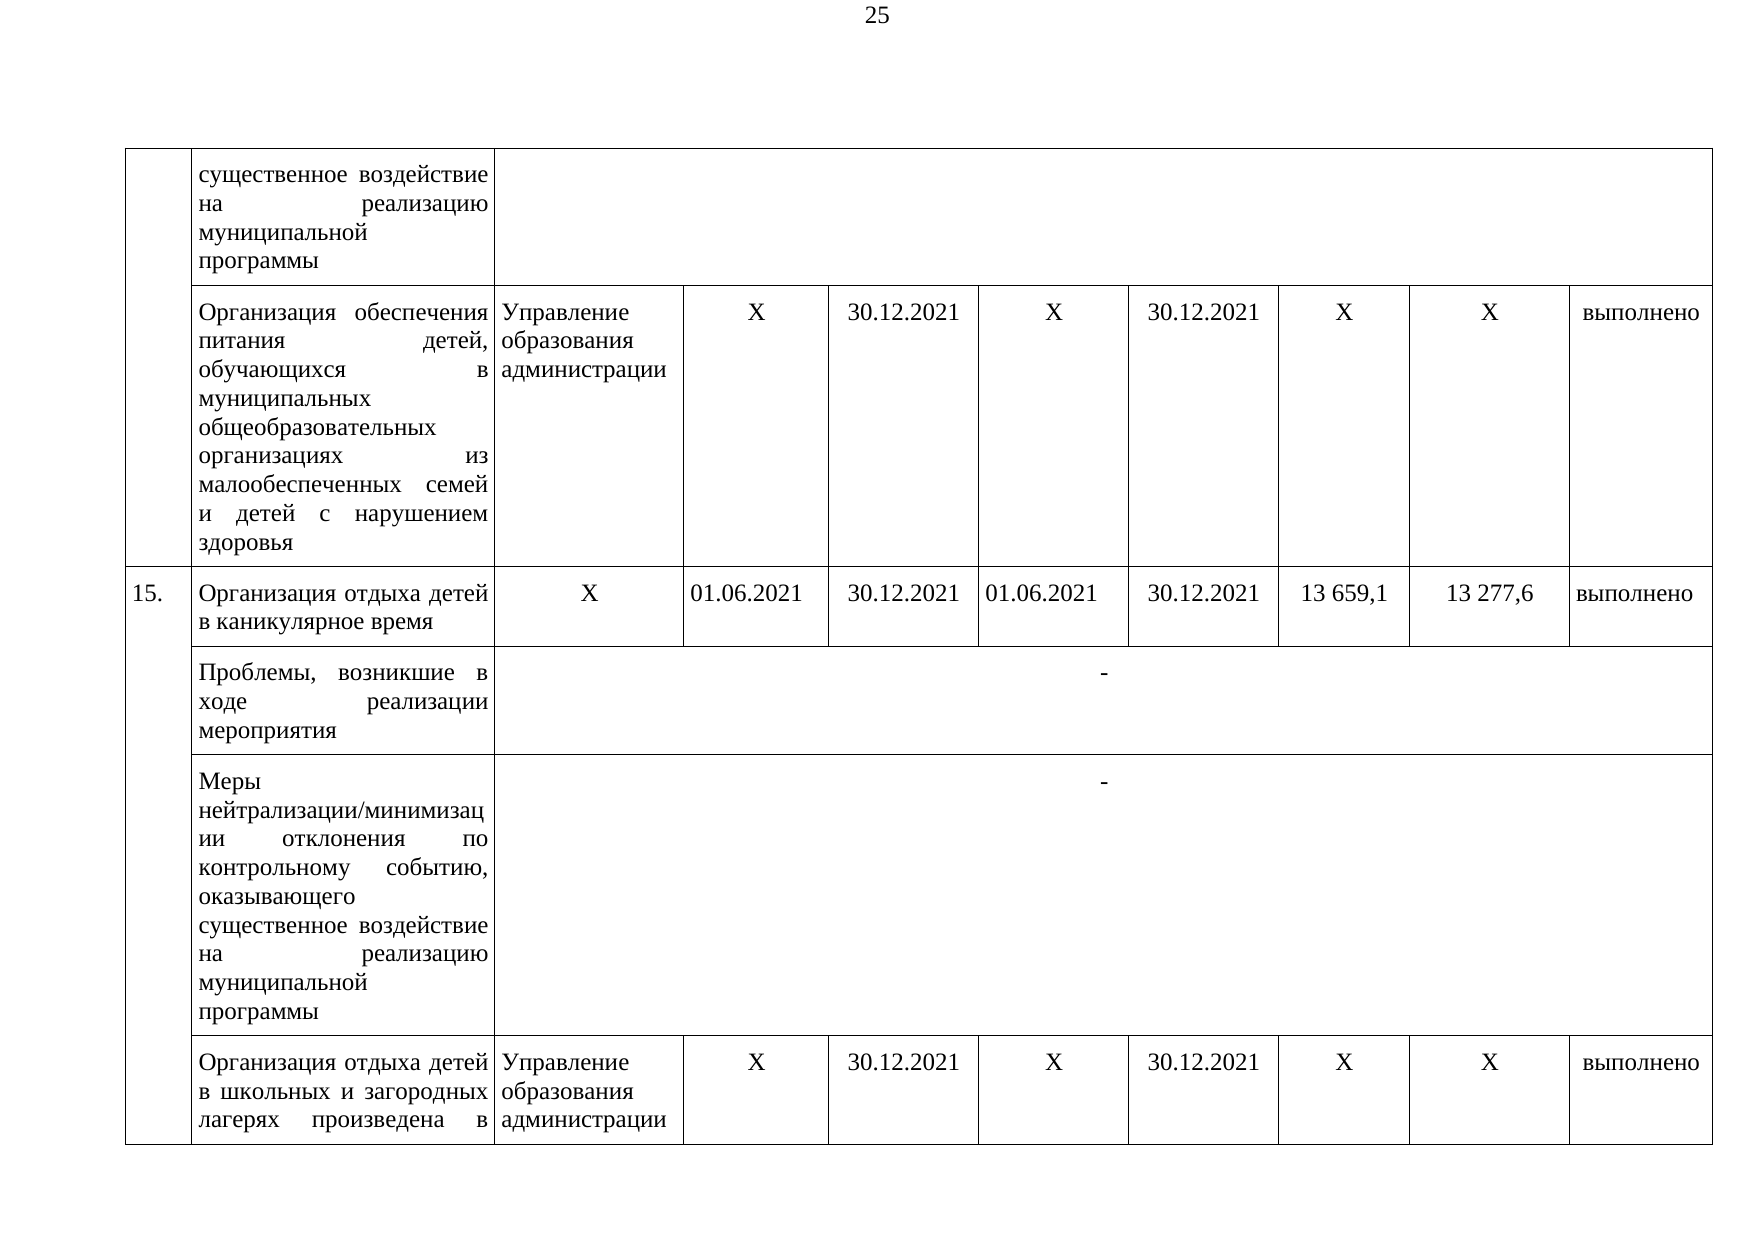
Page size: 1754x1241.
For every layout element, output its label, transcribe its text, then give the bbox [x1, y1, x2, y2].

table_cell 13 277,6 [1410, 567, 1569, 646]
table_cell 30.12.2021 [1129, 286, 1278, 566]
table_cell 30.12.2021 [829, 286, 978, 566]
table_cell Х [684, 286, 828, 566]
table_cell Х [979, 286, 1128, 566]
table_cell Х [495, 567, 683, 646]
table_cell Управление образования администрации [495, 286, 683, 566]
table_cell Х [1410, 286, 1569, 566]
table_cell Х [684, 1036, 828, 1144]
table_cell 30.12.2021 [829, 1036, 978, 1144]
table_cell Организация отдыха детей в каникулярное время [192, 567, 494, 646]
table_cell Х [1410, 1036, 1569, 1144]
table_cell 30.12.2021 [1129, 1036, 1278, 1144]
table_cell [495, 1036, 683, 1144]
table_cell Х [1279, 286, 1409, 566]
table_cell 13 659,1 [1279, 567, 1409, 646]
table_cell Проблемы, возникшие в ходе реализации мероприятия [192, 647, 494, 754]
table_cell - [495, 149, 1712, 285]
table_cell Организация обеспечения питания детей, обучающихся в муниципальных общеобразовательных организациях из малообеспеченных семей и детей с нарушением здоровья [192, 286, 494, 566]
table_cell выполнено [1570, 1036, 1712, 1144]
table_cell 30.12.2021 [1129, 567, 1278, 646]
table_cell Х [1279, 1036, 1409, 1144]
table_cell Х [979, 1036, 1128, 1144]
table_cell выполнено [1570, 286, 1712, 566]
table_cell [192, 149, 494, 285]
table_cell 15. [126, 567, 191, 1144]
table_cell 01.06.2021 [979, 567, 1128, 646]
table_cell 01.06.2021 [684, 567, 828, 646]
table_cell 30.12.2021 [829, 567, 978, 646]
table_cell - [495, 647, 1712, 754]
table_cell - [495, 755, 1712, 1035]
table_cell Меры нейтрализации/минимизации отклонения по контрольному событию, оказывающего существенное воздействие на реализацию муниципальной программы [192, 755, 494, 1035]
table_cell выполнено [1570, 567, 1712, 646]
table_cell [192, 1036, 494, 1144]
